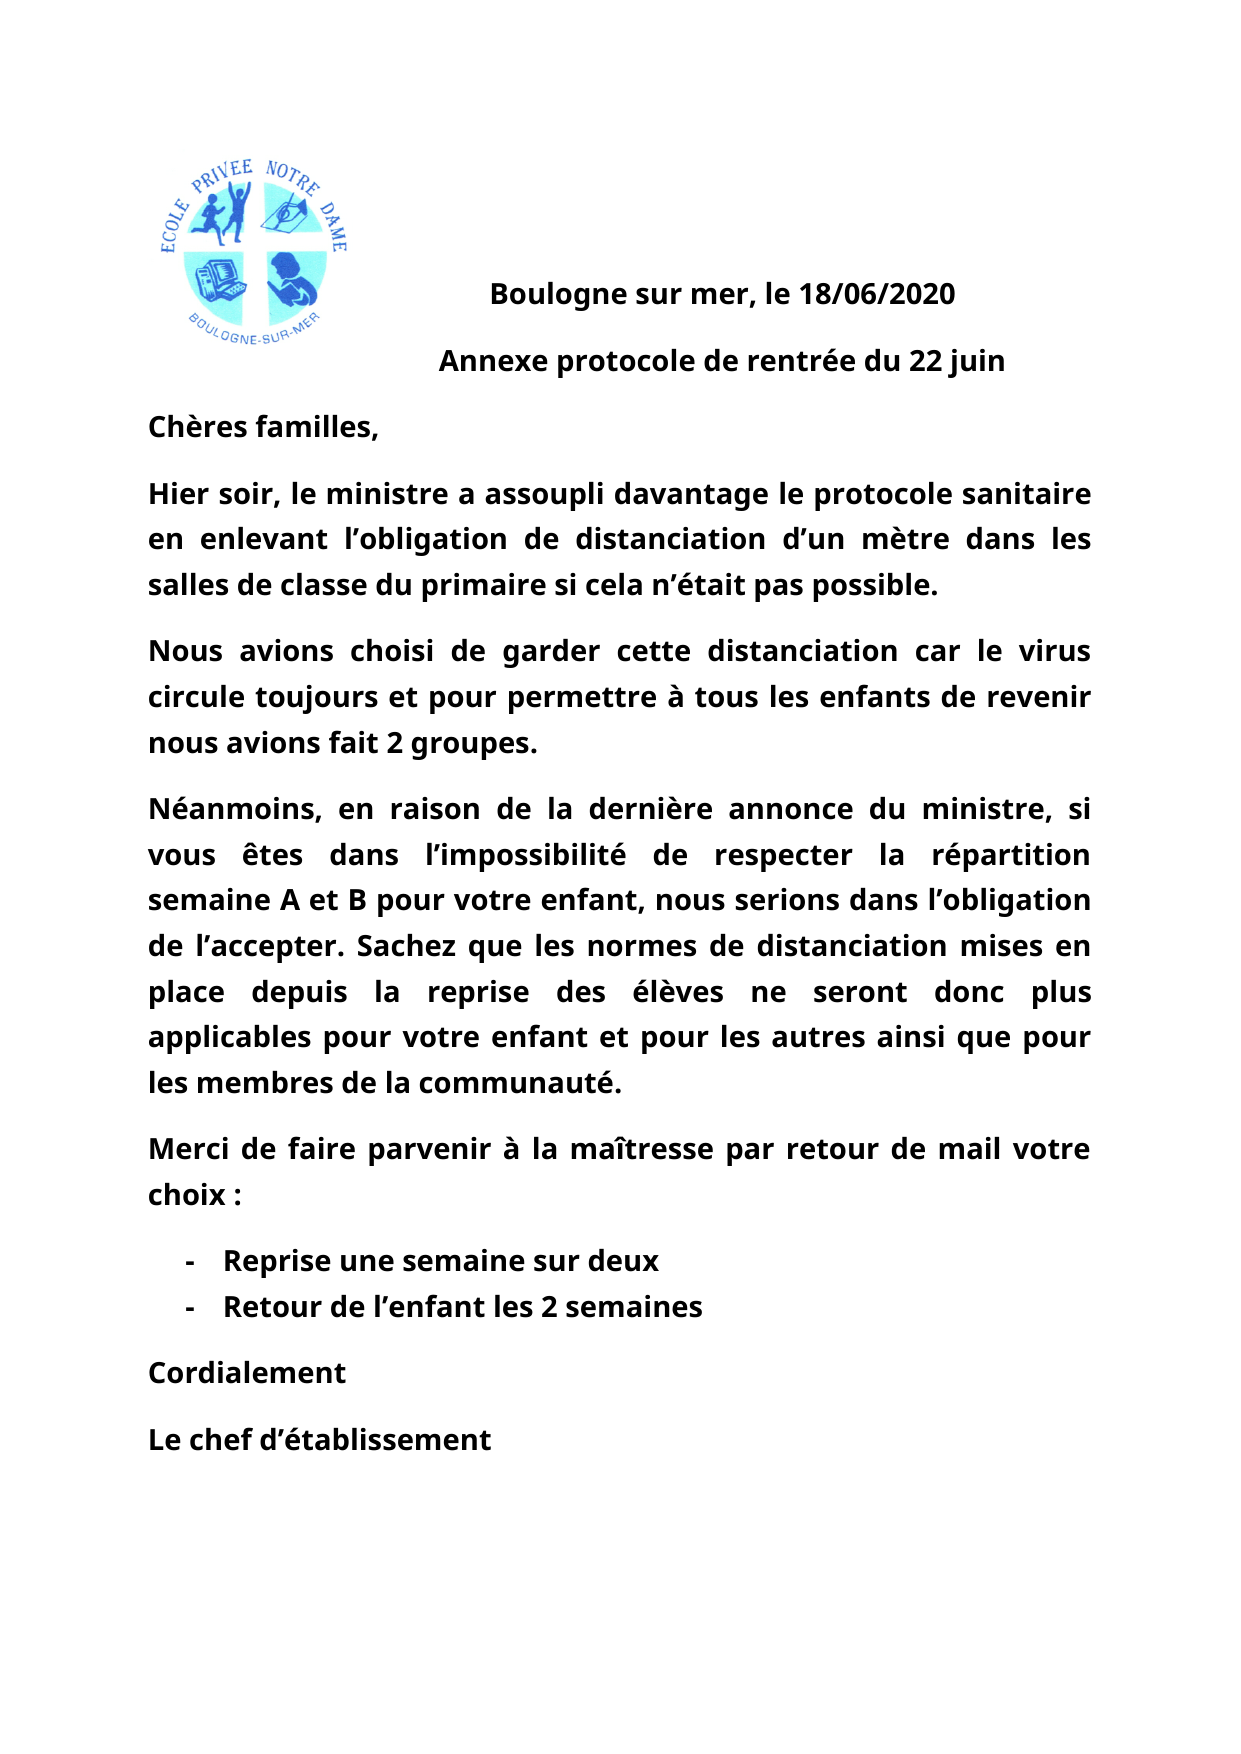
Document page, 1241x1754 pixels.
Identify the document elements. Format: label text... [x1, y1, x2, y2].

text Le chef d’établissement [148, 1419, 1093, 1459]
list Reprise une semaine sur deux [185, 1241, 1093, 1280]
text Annexe protocole de rentrée du 22 juin [148, 340, 1093, 380]
text Hier soir, le ministre a assoupli davantage le protocole sanitaire en enlevant l’obligation de distanciation d’un mètre dans les salles de classe du primaire si cela n’était pas possible. [148, 473, 1093, 604]
text Nous avions choisi de garder cette distanciation car le virus circule toujours et pour permettre à tous les enfants de revenir nous avions fait 2 groupes. [148, 631, 1093, 762]
text Merci de faire parvenir à la maîtresse par retour de mail votre choix : [148, 1129, 1093, 1214]
text Chères familles, [148, 407, 1093, 446]
text Néanmoins, en raison de la dernière annonce du ministre, si vous êtes dans l’impossibilité de respecter la répartition semaine A et B pour votre enfant, nous serions dans l’obligation de l’accepter. Sachez que les normes de distanciation mises en place depuis la reprise des élèves ne seront donc plus applicables pour votre enfant et pour les autres ainsi que pour les membres de la communauté. [148, 788, 1093, 1102]
picture [147, 147, 353, 351]
text Boulogne sur mer, le 18/06/2020 [353, 274, 1093, 313]
text Cordialement [148, 1353, 1093, 1392]
list Retour de l’enfant les 2 semaines [185, 1286, 1093, 1326]
